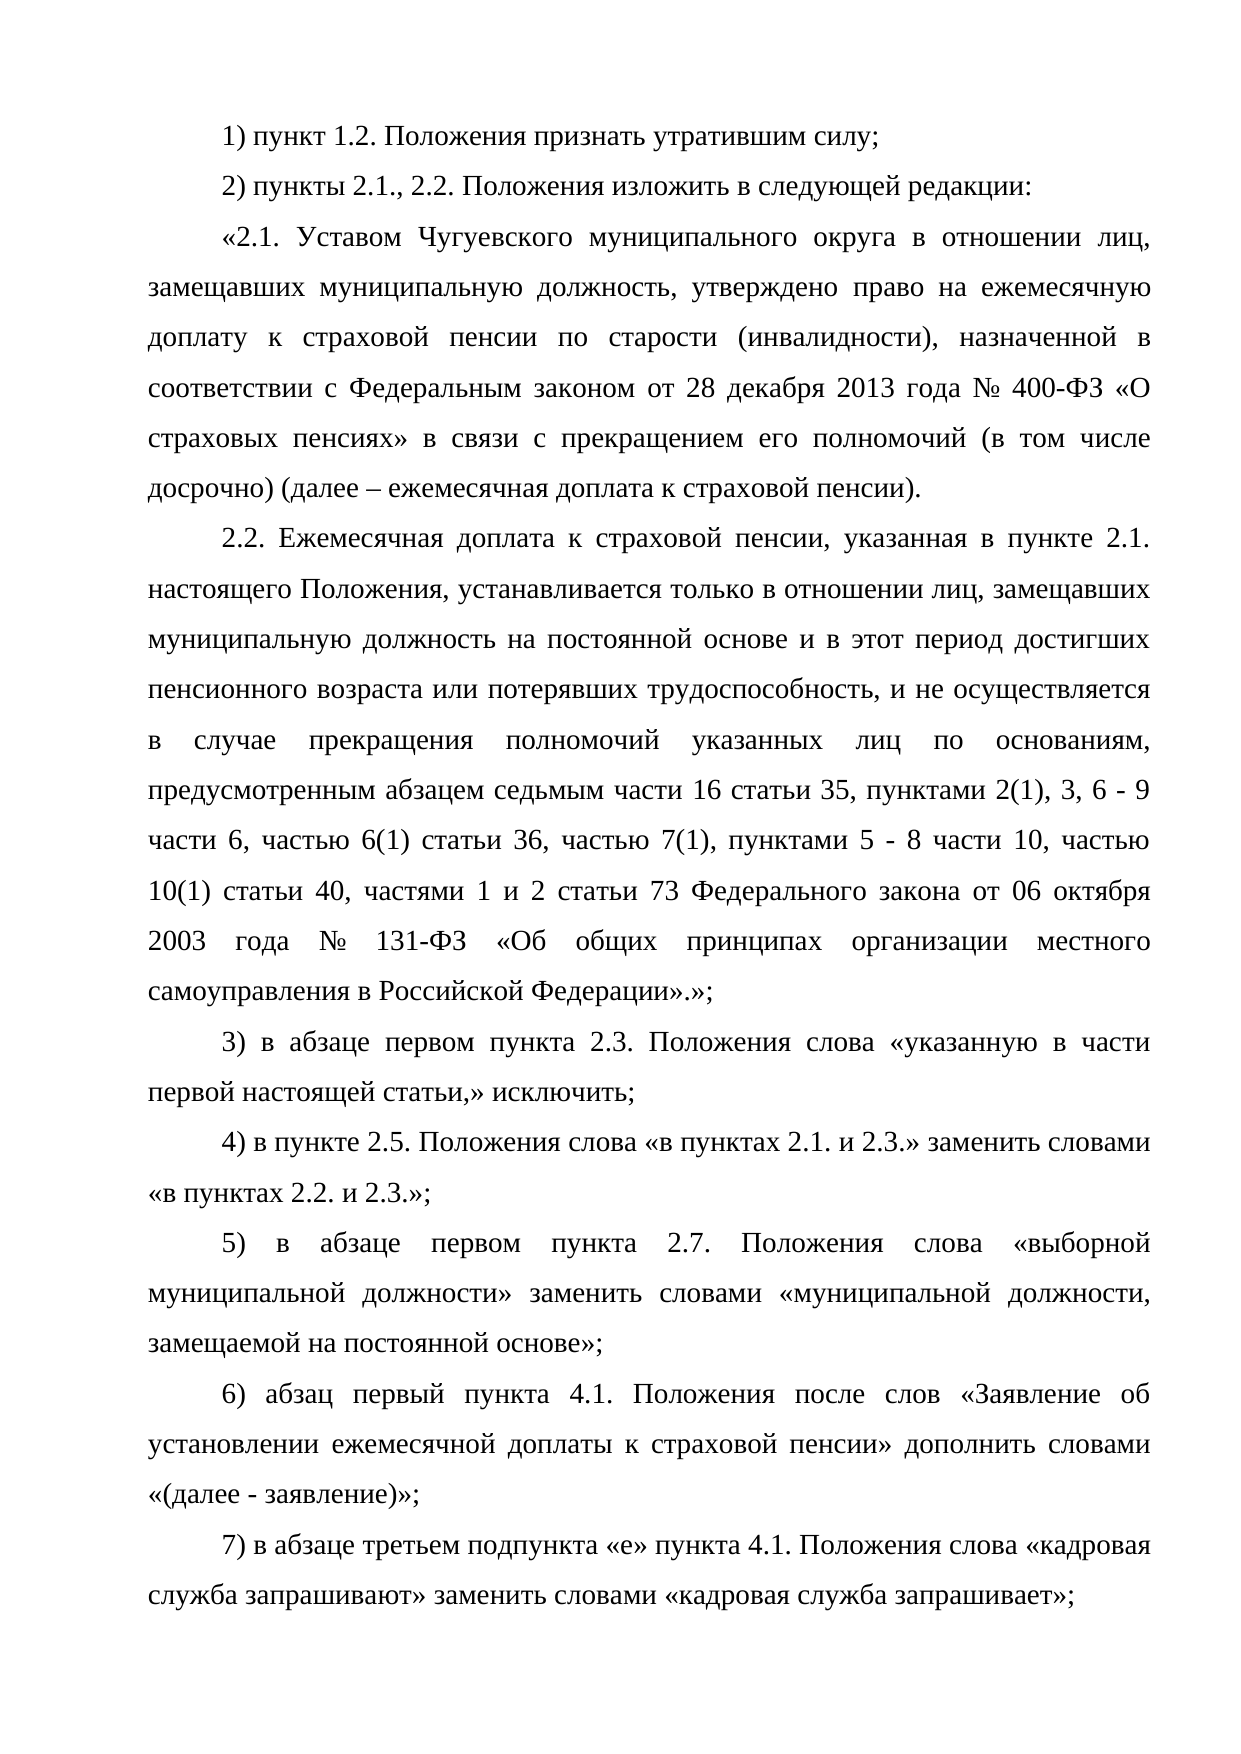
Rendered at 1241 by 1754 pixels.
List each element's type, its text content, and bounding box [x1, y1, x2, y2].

text 5) в абзаце первом пункта 2.7. Положения слова «выборной муниципальной должности» заменить словами «муниципальной должности, замещаемой на постоянной основе»; [148, 1225, 1152, 1359]
text 3) в абзаце первом пункта 2.3. Положения слова «указанную в части первой настоящей статьи,» исключить; [148, 1024, 1152, 1108]
text 2) пункты 2.1., 2.2. Положения изложить в следующей редакции: [148, 168, 1152, 202]
text 7) в абзаце третьем подпункта «е» пункта 4.1. Положения слова «кадровая служба запрашивают» заменить словами «кадровая служба запрашивает»; [148, 1527, 1152, 1611]
text 1) пункт 1.2. Положения признать утратившим силу; [148, 118, 1152, 152]
text 4) в пункте 2.5. Положения слова «в пунктах 2.1. и 2.3.» заменить словами «в пунктах 2.2. и 2.3.»; [148, 1124, 1152, 1208]
text 2.2. Ежемесячная доплата к страховой пенсии, указанная в пункте 2.1. настоящего Положения, устанавливается только в отношении лиц, замещавших муниципальную должность на постоянной основе и в этот период достигших пенсионного возраста или потерявших трудоспособность, и не осуществляется в случае прекращения полномочий указанных лиц по основаниям, предусмотренным абзацем седьмым части 16 статьи 35, пунктами 2(1), 3, 6 - 9 части 6, частью 6(1) статьи 36, частью 7(1), пунктами 5 - 8 части 10, частью 10(1) статьи 40, частями 1 и 2 статьи 73 Федерального закона от 06 октября 2003 года № 131-ФЗ «Об общих принципах организации местного самоуправления в Российской Федерации».»; [148, 521, 1152, 1007]
text «2.1. Уставом Чугуевского муниципального округа в отношении лиц, замещавших муниципальную должность, утверждено право на ежемесячную доплату к страховой пенсии по старости (инвалидности), назначенной в соответствии с Федеральным законом от 28 декабря 2013 года № 400-ФЗ «О страховых пенсиях» в связи с прекращением его полномочий (в том числе досрочно) (далее – ежемесячная доплата к страховой пенсии). [148, 219, 1152, 504]
text 6) абзац первый пункта 4.1. Положения после слов «Заявление об установлении ежемесячной доплаты к страховой пенсии» дополнить словами «(далее - заявление)»; [148, 1376, 1152, 1510]
